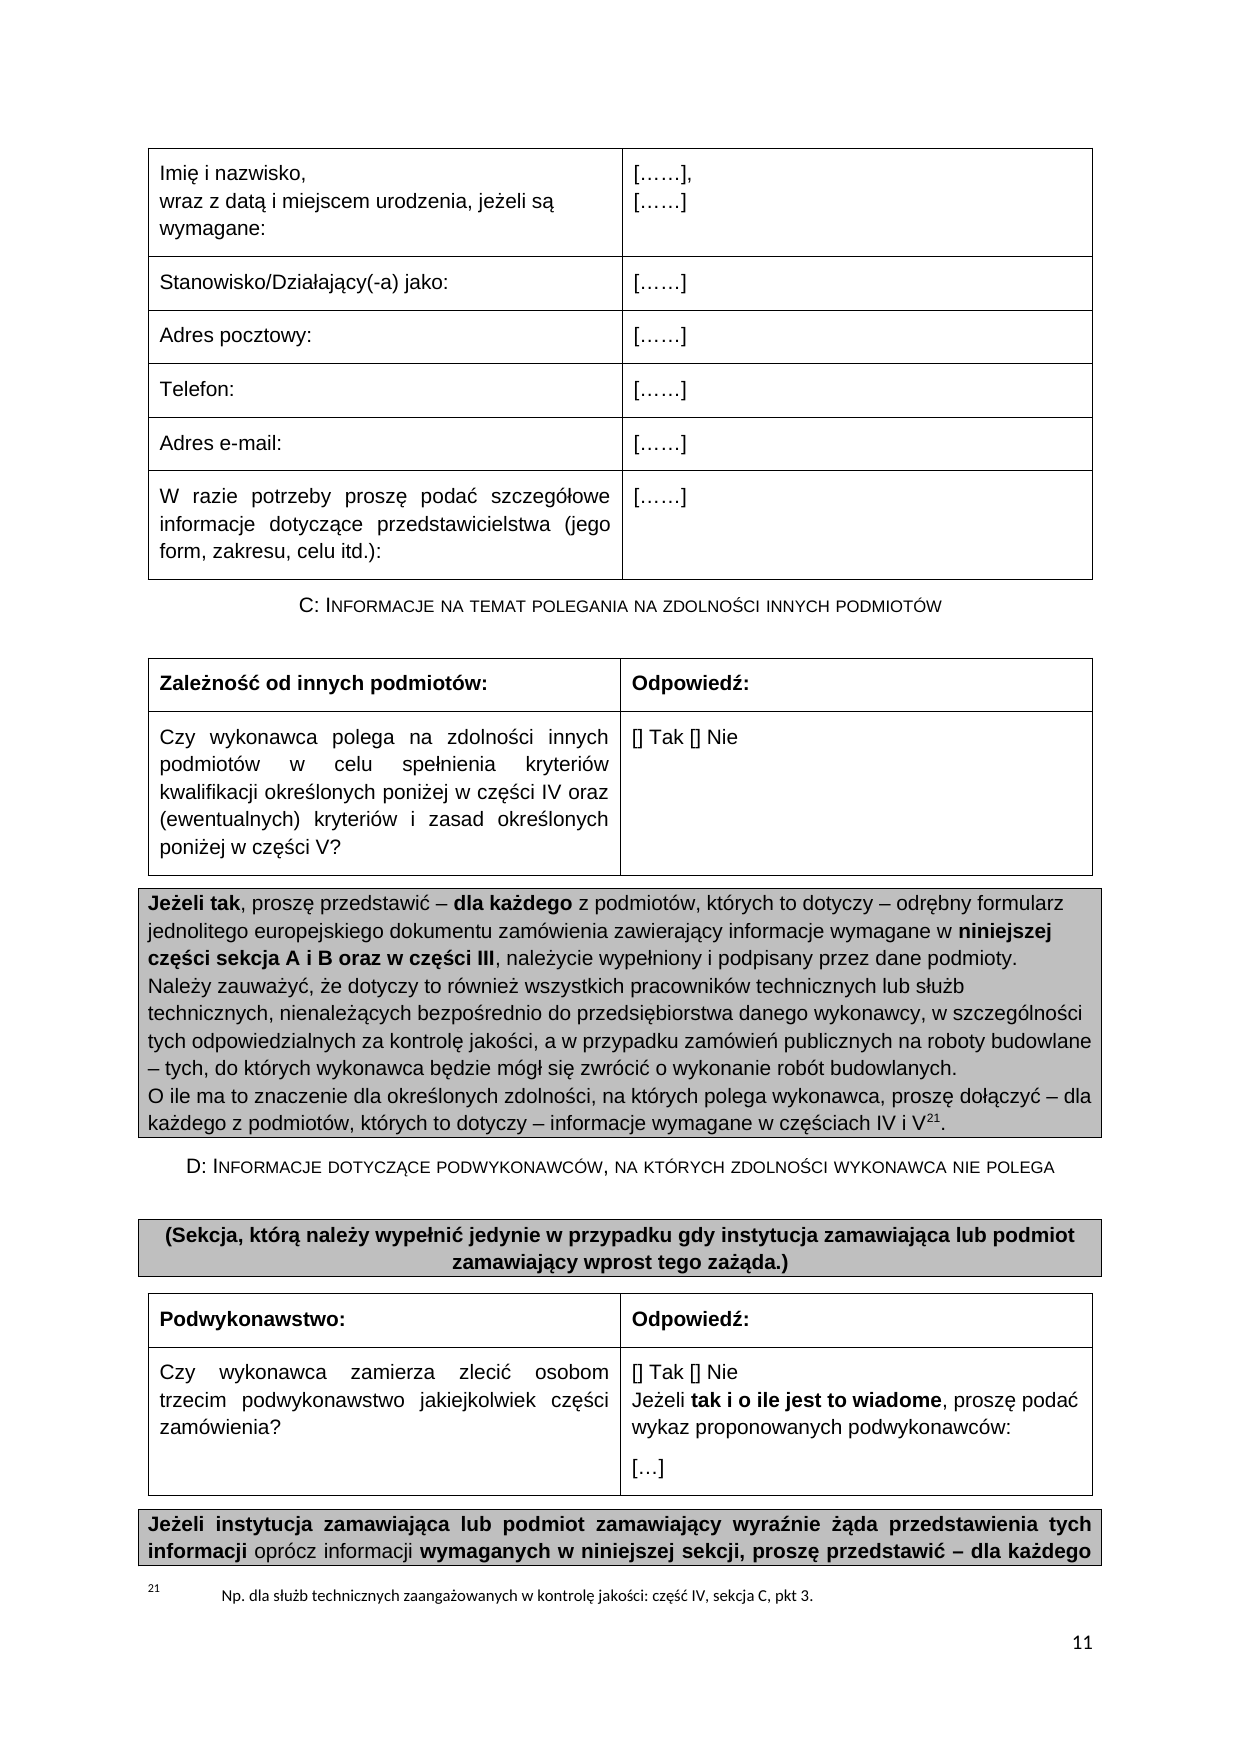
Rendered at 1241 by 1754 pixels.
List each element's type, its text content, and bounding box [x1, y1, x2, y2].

table_cell Czy wykonawca polega na zdolności innych podmiotów w celu spełnienia kryteriów kwalifikacji określonych poniżej w części IV oraz (ewentualnych) kryteriów i zasad określonych poniżej w części V? [149, 712, 620, 874]
text D: Informacje dotyczące podwykonawców, na których zdolności wykonawca nie polega [148, 1154, 1093, 1178]
text (Sekcja, którą należy wypełnić jedynie w przypadku gdy instytucja zamawiająca lub podmiot zamawiający wprost tego zażąda.) [139, 1220, 1101, 1276]
table_cell Czy wykonawca zamierza zlecić osobom trzecim podwykonawstwo jakiejkolwiek części zamówienia? [149, 1348, 620, 1495]
table_header Podwykonawstwo: [149, 1294, 620, 1347]
table_cell [] Tak [] Nie Jeżeli tak i o ile jest to wiadome, proszę podać wykaz proponowanych podwykonawców: […] [621, 1348, 1092, 1495]
table_header Zależność od innych podmiotów: [149, 659, 620, 711]
table_header Odpowiedź: [621, 1294, 1092, 1347]
table_cell [……] [623, 471, 1092, 579]
text C: Informacje na temat polegania na zdolności innych podmiotów [148, 592, 1093, 616]
table_cell [……] [623, 364, 1092, 417]
table_cell [……] [623, 257, 1092, 310]
table_cell Adres e-mail: [149, 418, 622, 470]
table_header Odpowiedź: [621, 659, 1092, 711]
table_cell Telefon: [149, 364, 622, 417]
table_cell [……] [623, 418, 1092, 470]
table_cell [] Tak [] Nie [621, 712, 1092, 874]
table_cell Stanowisko/Działający(-a) jako: [149, 257, 622, 310]
table_cell Imię i nazwisko, wraz z datą i miejscem urodzenia, jeżeli są wymagane: [149, 149, 622, 256]
table_cell W razie potrzeby proszę podać szczegółowe informacje dotyczące przedstawicielstwa (jego form, zakresu, celu itd.): [149, 471, 622, 579]
table_cell Adres pocztowy: [149, 311, 622, 363]
text Jeżeli tak, proszę przedstawić – dla każdego z podmiotów, których to dotyczy – odrębny formularz jednolitego europejskiego dokumentu zamówienia zawierający informacje wymagane w niniejszej części sekcja A i B oraz w części III, należycie wypełniony i podpisany przez dane podmioty. Należy zauważyć, że dotyczy to również wszystkich pracowników technicznych lub służb technicznych, nienależących bezpośrednio do przedsiębiorstwa danego wykonawcy, w szczególności tych odpowiedzialnych za kontrolę jakości, a w przypadku zamówień publicznych na roboty budowlane – tych, do których wykonawca będzie mógł się zwrócić o wykonanie robót budowlanych. O ile ma to znaczenie dla określonych zdolności, na których polega wykonawca, proszę dołączyć – dla każdego z podmiotów, których to dotyczy – informacje wymagane w częściach IV i V. [139, 889, 1101, 1137]
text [139, 1510, 1101, 1565]
table_cell [……], [……] [623, 149, 1092, 256]
table_cell [……] [623, 311, 1092, 363]
